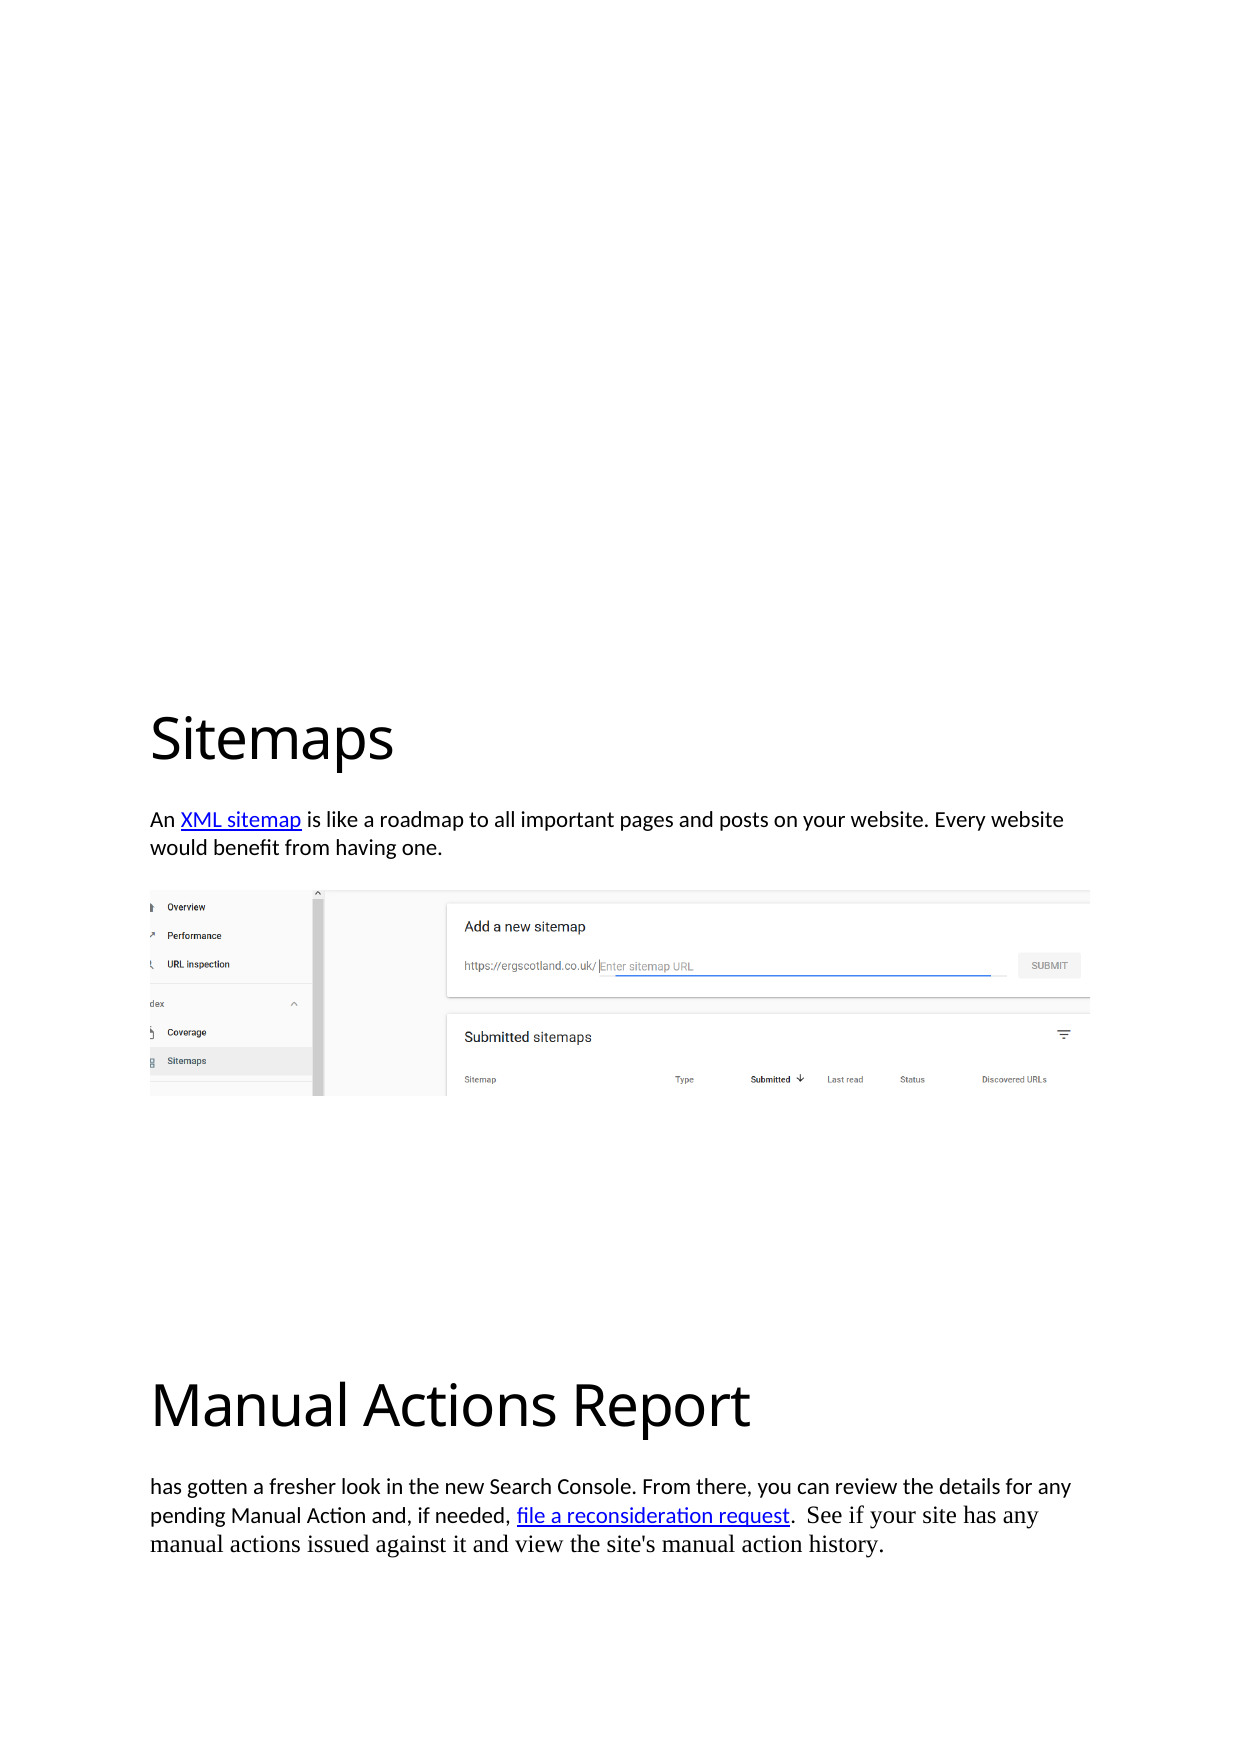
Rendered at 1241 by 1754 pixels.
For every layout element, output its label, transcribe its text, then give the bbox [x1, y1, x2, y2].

title Sitemaps [150, 697, 1090, 776]
text An XML sitemap is like a roadmap to all important pages and posts on your website. Every website would benefit from having one. [150, 805, 1090, 861]
text has gotten a fresher look in the new Search Console. From there, you can review the details for any pending Manual Action and, if needed, file a reconsideration request. See if your site has any manual actions issued against it and view the site's manual action history. [150, 1472, 1090, 1558]
picture [150, 890, 1091, 1096]
title Manual Actions Report [150, 1363, 1090, 1443]
